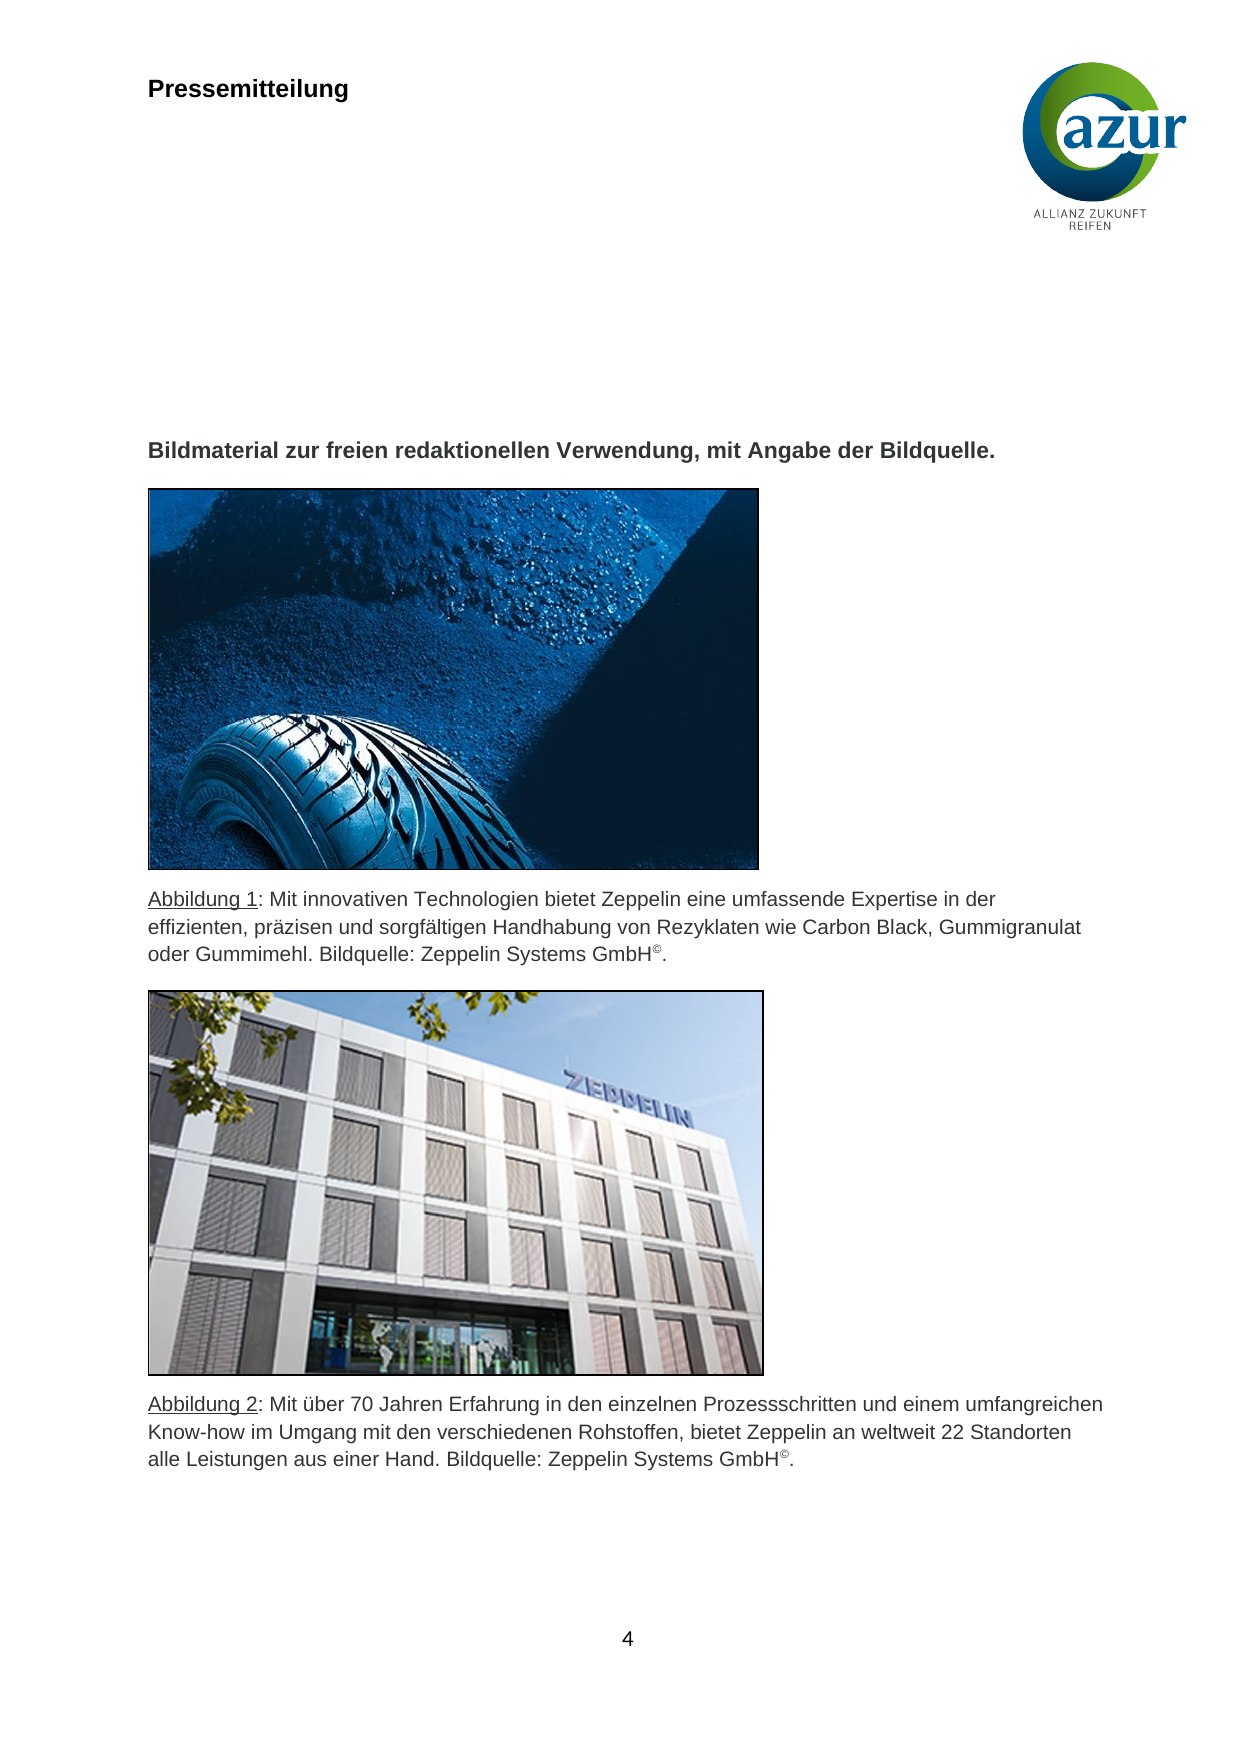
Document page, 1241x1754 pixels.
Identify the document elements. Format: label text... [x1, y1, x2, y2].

picture [149, 992, 762, 1374]
text Bildmaterial zur freien redaktionellen Verwendung, mit Angabe der Bildquelle. [148, 437, 1107, 464]
picture [149, 490, 757, 869]
picture [375, 860, 384, 869]
picture [388, 859, 398, 864]
picture [1022, 62, 1187, 230]
text Abbildung 1: Mit innovativen Technologien bietet Zeppelin eine umfassende Expertise in der effizienten, präzisen und sorgfältigen Handhabung von Rezyklaten wie Carbon Black, Gummigranulat oder Gummimehl. Bildquelle: Zeppelin Systems GmbH©. [148, 887, 1107, 966]
text Abbildung 2: Mit über 70 Jahren Erfahrung in den einzelnen Prozessschritten und einem umfangreichen Know-how im Umgang mit den verschiedenen Rohstoffen, bietet Zeppelin an weltweit 22 Standorten alle Leistungen aus einer Hand. Bildquelle: Zeppelin Systems GmbH©. [148, 1392, 1107, 1471]
